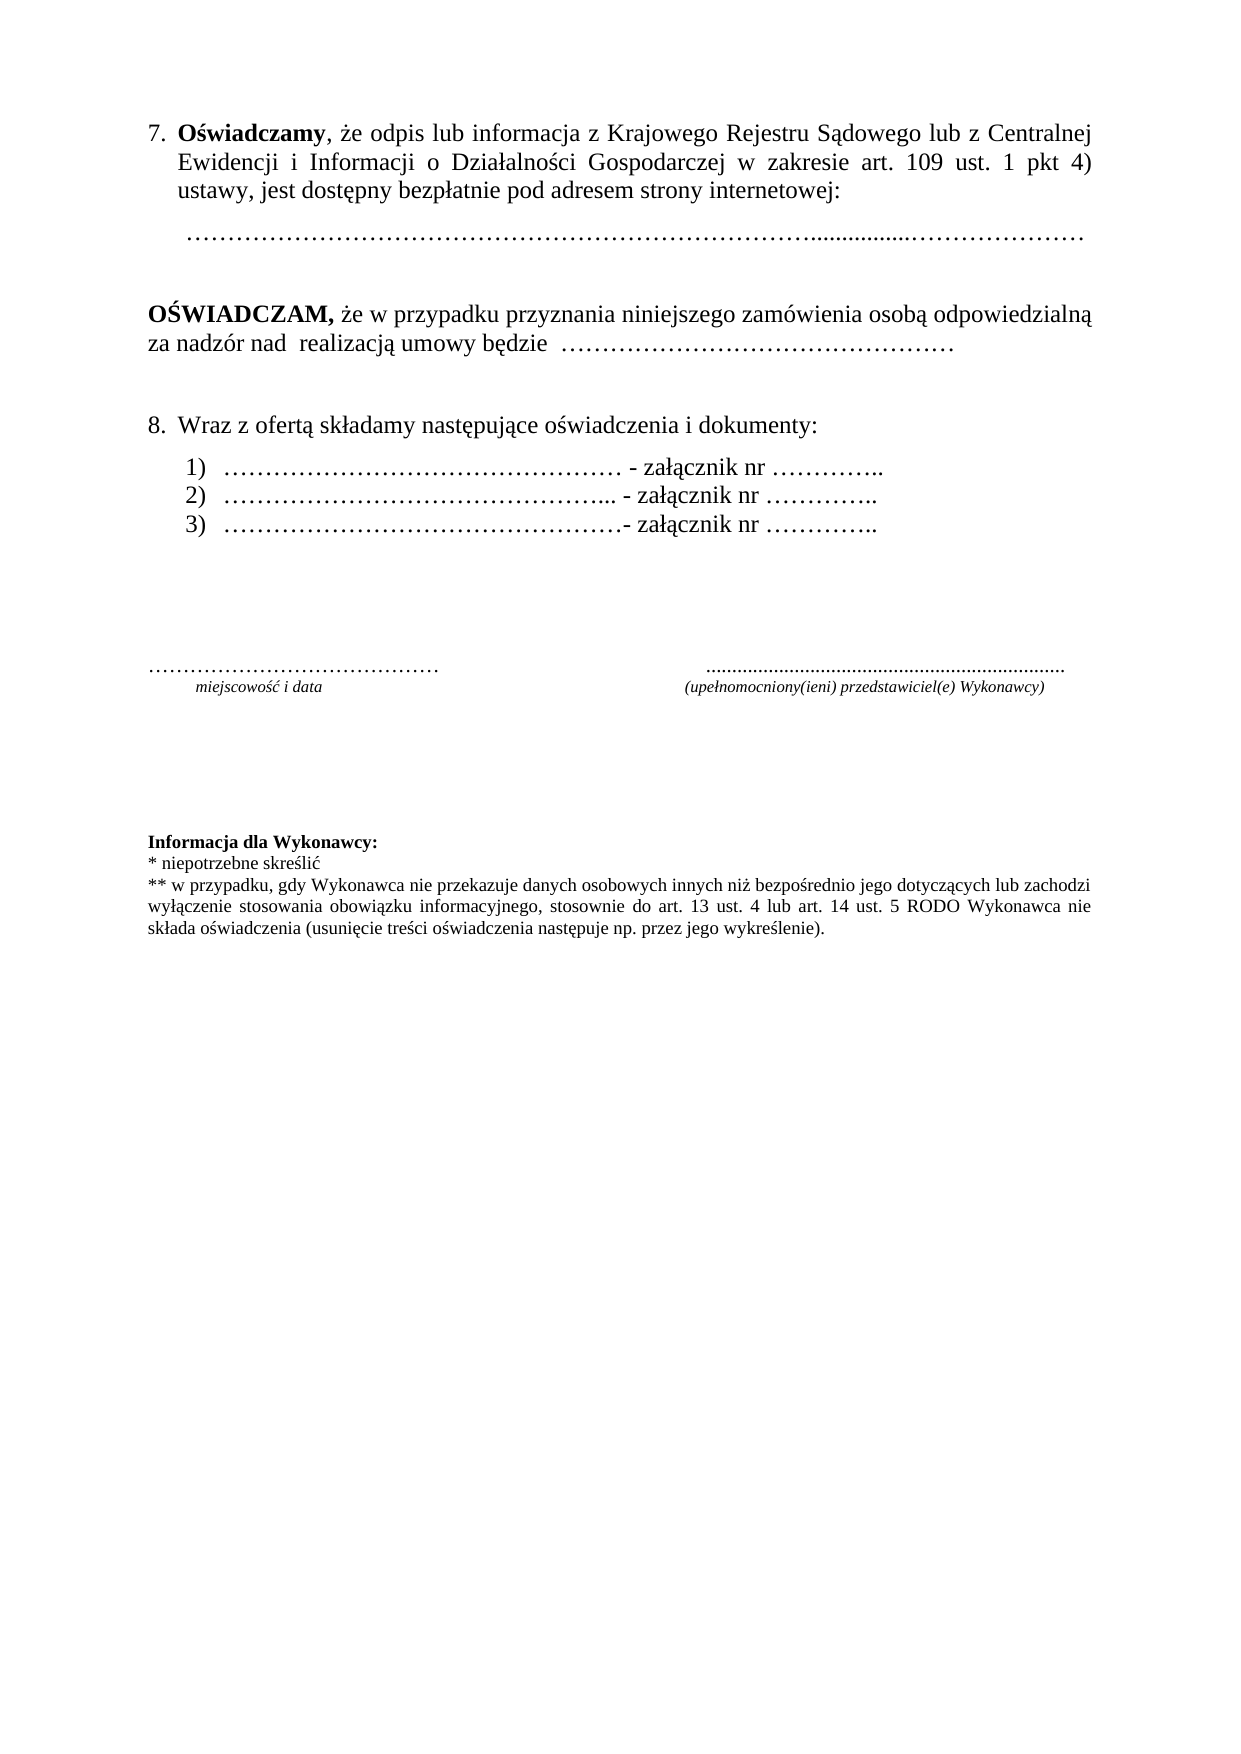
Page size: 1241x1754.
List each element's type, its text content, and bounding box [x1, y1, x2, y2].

text Informacja dla Wykonawcy: [148, 831, 1092, 852]
text …………………………………………………………………................………………… [148, 217, 1092, 246]
list …………………………………………- załącznik nr ………….. [185, 509, 1092, 538]
list ………………………………………... - załącznik nr ………….. [185, 481, 1092, 509]
list Wraz z ofertą składamy następujące oświadczenia i dokumenty: [148, 411, 1092, 439]
text ** w przypadku, gdy Wykonawca nie przekazuje danych osobowych innych niż bezpośrednio jego dotyczących lub zachodzi wyłączenie stosowania obowiązku informacyjnego, stosownie do art. 13 ust. 4 lub art. 14 ust. 5 RODO Wykonawca nie składa oświadczenia (usunięcie treści oświadczenia następuje np. przez jego wykreślenie). [148, 874, 1092, 938]
text …………………………………… ..................................................................... [148, 653, 1092, 677]
text miejscowość i data (upełnomocniony(ieni) przedstawiciel(e) Wykonawcy) [148, 677, 1092, 696]
list ………………………………………… - załącznik nr ………….. [185, 452, 1092, 481]
list Oświadczamy, że odpis lub informacja z Krajowego Rejestru Sądowego lub z Centralnej Ewidencji i Informacji o Działalności Gospodarczej w zakresie art. 109 ust. 1 pkt 4) ustawy, jest dostępny bezpłatnie pod adresem strony internetowej: [148, 118, 1092, 204]
text * niepotrzebne skreślić [148, 852, 1092, 874]
text OŚWIADCZAM, że w przypadku przyznania niniejszego zamówienia osobą odpowiedzialną za nadzór nad realizacją umowy będzie ………………………………………… [148, 299, 1092, 357]
